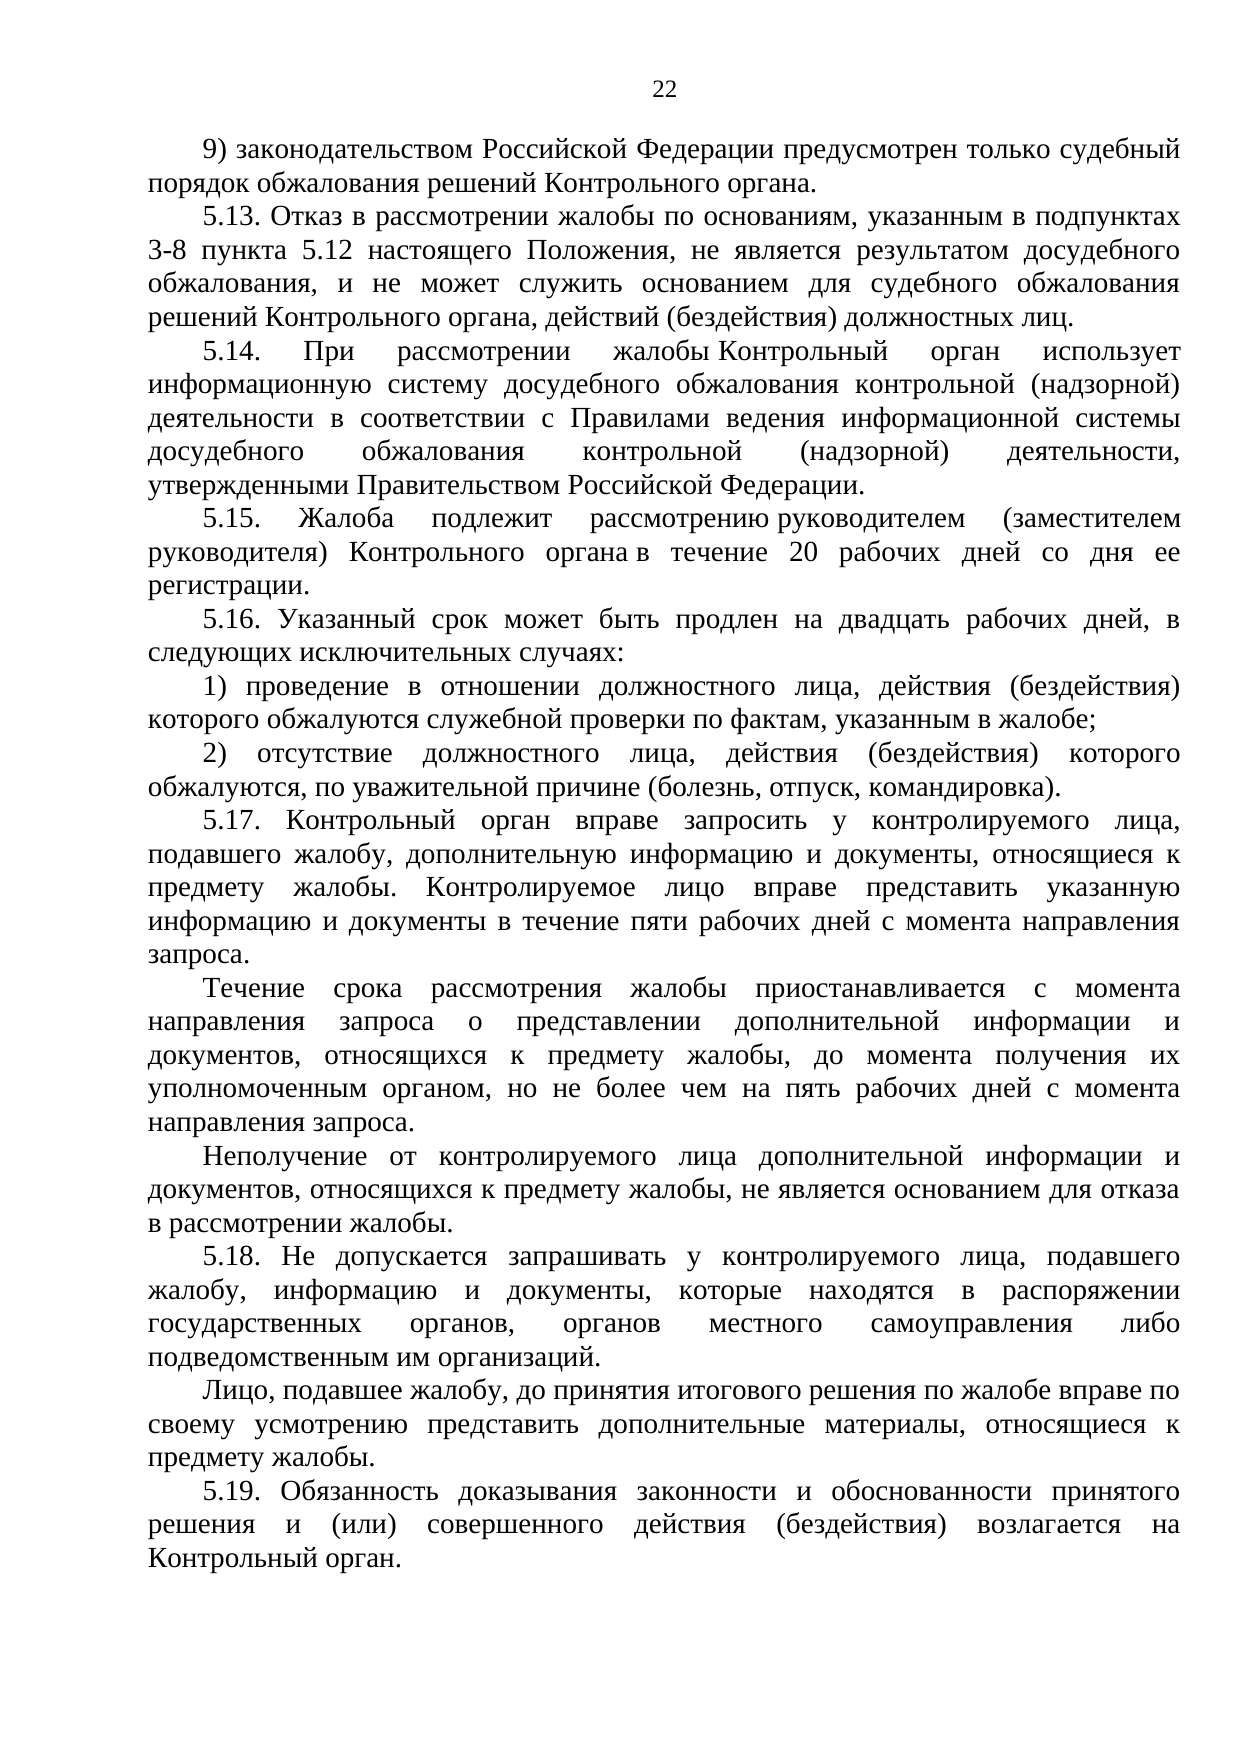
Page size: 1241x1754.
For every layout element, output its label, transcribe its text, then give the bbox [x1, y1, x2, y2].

text Течение срока рассмотрения жалобы приостанавливается с момента направления запроса о представлении дополнительной информации и документов, относящихся к предмету жалобы, до момента получения их уполномоченным органом, но не более чем на пять рабочих дней с момента направления запроса. [148, 970, 1181, 1138]
text 5.17. Контрольный орган вправе запросить у контролируемого лица, подавшего жалобу, дополнительную информацию и документы, относящиеся к предмету жалобы. Контролируемое лицо вправе представить указанную информацию и документы в течение пяти рабочих дней с момента направления запроса. [148, 802, 1181, 970]
text 1) проведение в отношении должностного лица, действия (бездействия) которого обжалуются служебной проверки по фактам, указанным в жалобе; [148, 668, 1181, 735]
text Лицо, подавшее жалобу, до принятия итогового решения по жалобе вправе по своему усмотрению представить дополнительные материалы, относящиеся к предмету жалобы. [148, 1372, 1181, 1473]
text 5.13. Отказ в рассмотрении жалобы по основаниям, указанным в подпунктах 3-8 пункта 5.12 настоящего Положения, не является результатом досудебного обжалования, и не может служить основанием для судебного обжалования решений Контрольного органа, действий (бездействия) должностных лиц. [148, 198, 1181, 333]
text 5.19. Обязанность доказывания законности и обоснованности принятого решения и (или) совершенного действия (бездействия) возлагается на Контрольный орган. [148, 1473, 1181, 1574]
text 9) законодательством Российской Федерации предусмотрен только судебный порядок обжалования решений Контрольного органа. [148, 131, 1181, 198]
text 5.14. При рассмотрении жалобы Контрольный орган использует информационную систему досудебного обжалования контрольной (надзорной) деятельности в соответствии с Правилами ведения информационной системы досудебного обжалования контрольной (надзорной) деятельности, утвержденными Правительством Российской Федерации. [148, 333, 1181, 500]
text 5.16. Указанный срок может быть продлен на двадцать рабочих дней, в следующих исключительных случаях: [148, 601, 1181, 668]
text 5.15. Жалоба подлежит рассмотрению руководителем (заместителем руководителя) Контрольного органа в течение 20 рабочих дней со дня ее регистрации. [148, 500, 1181, 601]
text 2) отсутствие должностного лица, действия (бездействия) которого обжалуются, по уважительной причине (болезнь, отпуск, командировка). [148, 735, 1181, 802]
text 5.18. Не допускается запрашивать у контролируемого лица, подавшего жалобу, информацию и документы, которые находятся в распоряжении государственных органов, органов местного самоуправления либо подведомственным им организаций. [148, 1238, 1181, 1372]
text Неполучение от контролируемого лица дополнительной информации и документов, относящихся к предмету жалобы, не является основанием для отказа в рассмотрении жалобы. [148, 1138, 1181, 1238]
